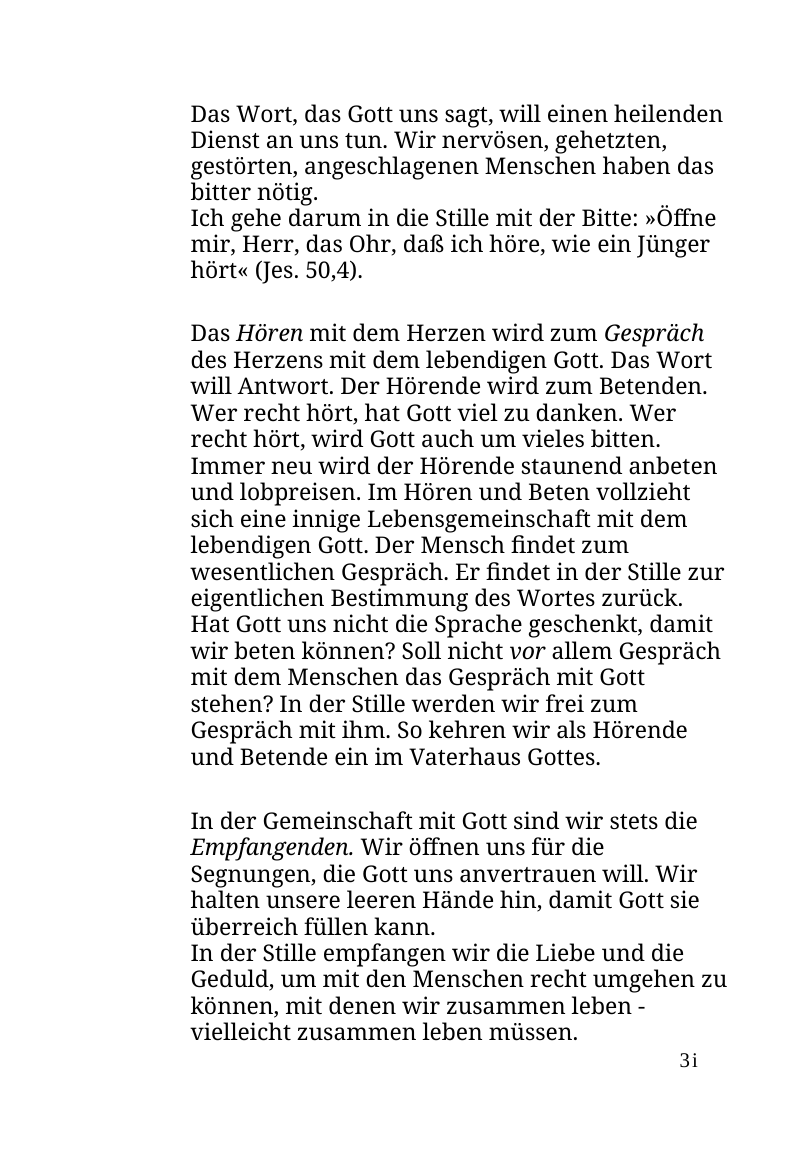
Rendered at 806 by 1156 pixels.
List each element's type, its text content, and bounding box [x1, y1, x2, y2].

text Das Hören mit dem Herzen wird zum Gespräch des Herzens mit dem lebendigen Gott. Das Wort will Antwort. Der Hörende wird zum Betenden. Wer recht hört, hat Gott viel zu danken. Wer recht hört, wird Gott auch um vieles bitten. Immer neu wird der Hörende staunend anbeten und lobpreisen. Im Hören und Beten vollzieht sich eine innige Lebensgemeinschaft mit dem lebendigen Gott. Der Mensch findet zum wesentlichen Gespräch. Er findet in der Stille zur eigentlichen Bestimmung des Wortes zurück. [190, 321, 731, 612]
text Hat Gott uns nicht die Sprache geschenkt, damit wir beten können? Soll nicht vor allem Gespräch mit dem Menschen das Gespräch mit Gott stehen? In der Stille werden wir frei zum Gespräch mit ihm. So kehren wir als Hörende und Betende ein im Vaterhaus Gottes. [190, 612, 731, 770]
text Das Wort, das Gott uns sagt, will einen heilenden Dienst an uns tun. Wir nervösen, gehetzten, gestörten, angeschlagenen Menschen haben das bitter nötig. [190, 101, 731, 205]
text Ich gehe darum in die Stille mit der Bitte: »Öffne mir, Herr, das Ohr, daß ich höre, wie ein Jünger hört« (Jes. 50,4). [190, 205, 731, 283]
text In der Gemeinschaft mit Gott sind wir stets die Empfangenden. Wir öffnen uns für die Segnungen, die Gott uns anvertrauen will. Wir halten unsere leeren Hände hin, damit Gott sie überreich füllen kann. [190, 808, 731, 940]
text In der Stille empfangen wir die Liebe und die Geduld, um mit den Menschen recht umgehen zu können, mit denen wir zusammen leben - vielleicht zusammen leben müssen. [190, 940, 731, 1046]
